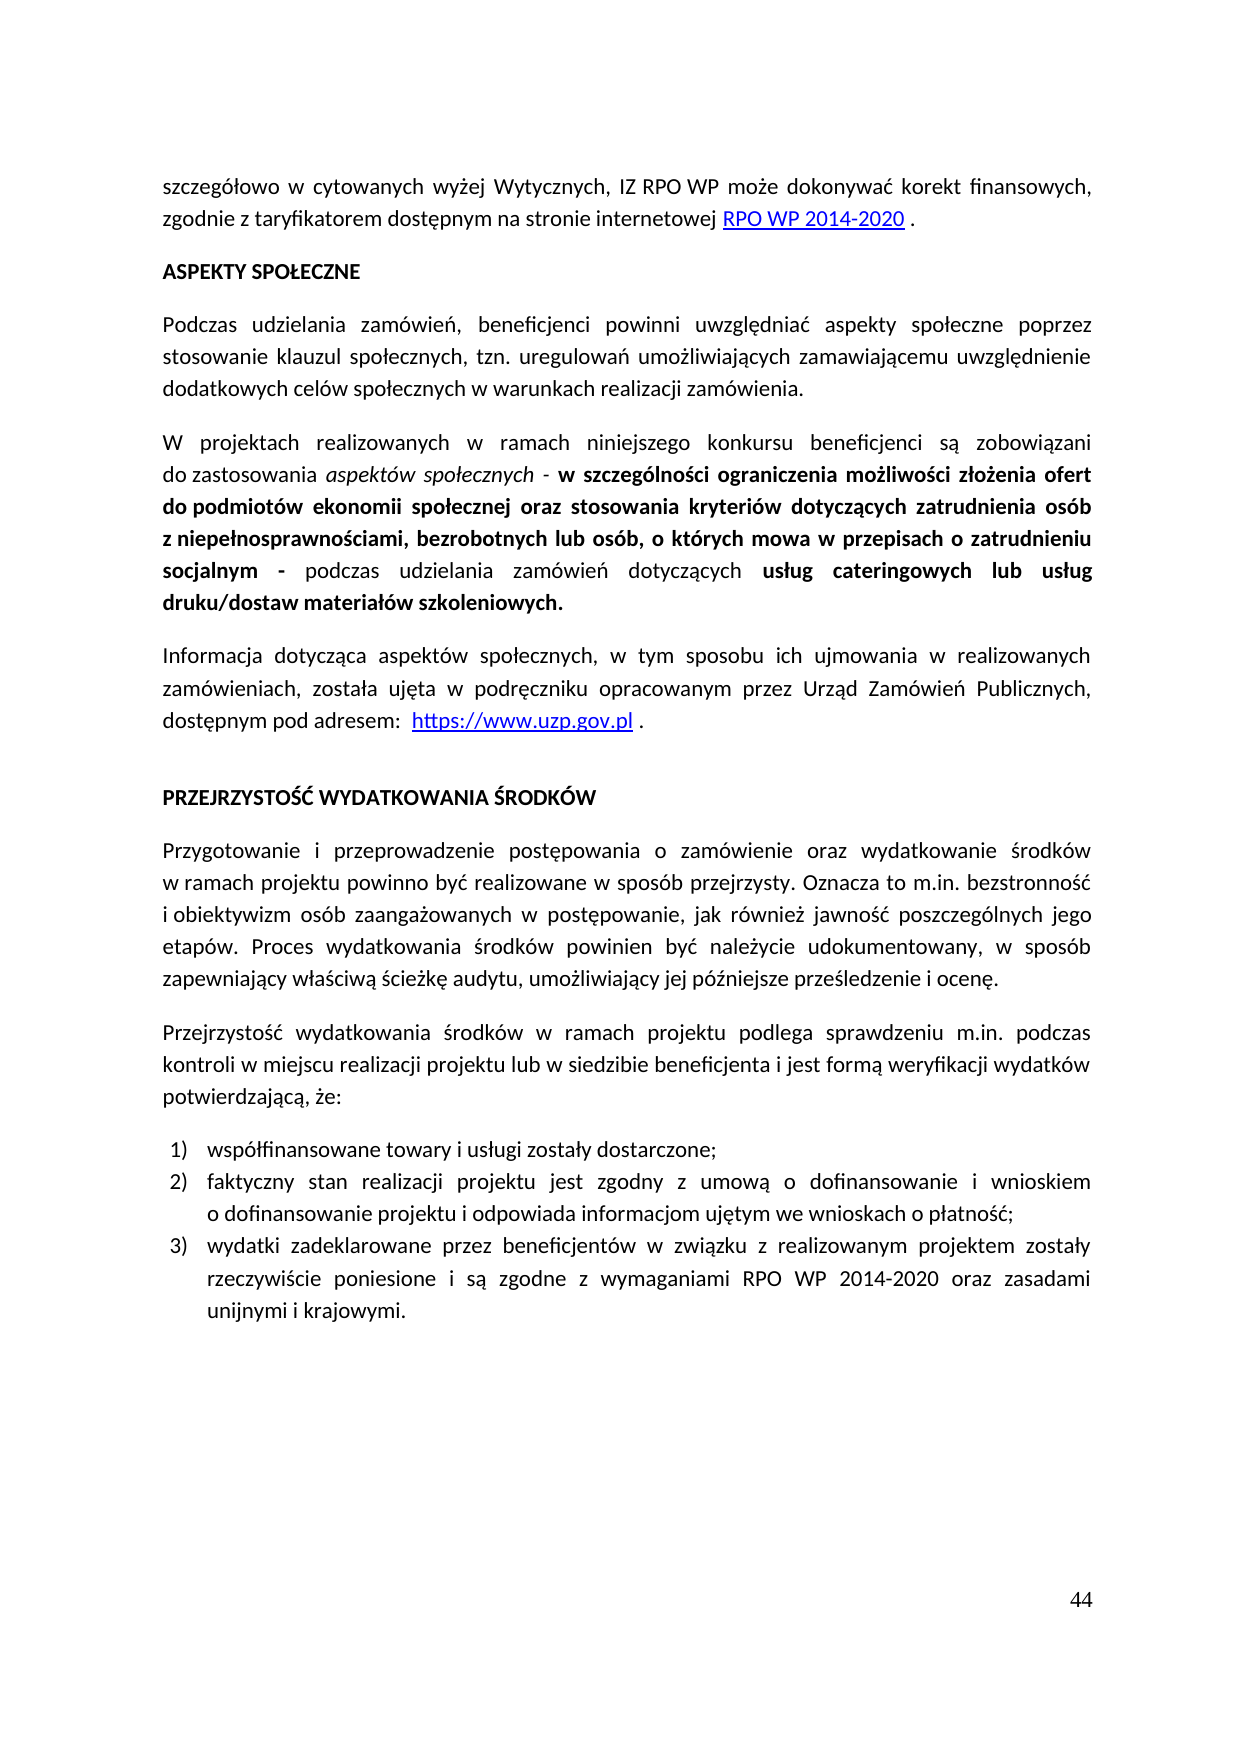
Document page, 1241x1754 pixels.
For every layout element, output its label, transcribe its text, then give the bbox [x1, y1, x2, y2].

text PRZEJRZYSTOŚĆ WYDATKOWANIA ŚRODKÓW [162, 783, 1093, 811]
text W projektach realizowanych w ramach niniejszego konkursu beneficjenci są zobowiązani do zastosowania aspektów społecznych - w szczególności ograniczenia możliwości złożenia ofert do podmiotów ekonomii społecznej oraz stosowania kryteriów dotyczących zatrudnienia osób z niepełnosprawnościami, bezrobotnych lub osób, o których mowa w przepisach o zatrudnieniu socjalnym - podczas udzielania zamówień dotyczących usług cateringowych lub usług druku/dostaw materiałów szkoleniowych. [162, 428, 1093, 617]
text Przejrzystość wydatkowania środków w ramach projektu podlega sprawdzeniu m.in. podczas kontroli w miejscu realizacji projektu lub w siedzibie beneficjenta i jest formą weryfikacji wydatków potwierdzającą, że: [162, 1018, 1093, 1110]
text ASPEKTY SPOŁECZNE [162, 257, 1093, 285]
text Przygotowanie i przeprowadzenie postępowania o zamówienie oraz wydatkowanie środków w ramach projektu powinno być realizowane w sposób przejrzysty. Oznacza to m.in. bezstronność i obiektywizm osób zaangażowanych w postępowanie, jak również jawność poszczególnych jego etapów. Proces wydatkowania środków powinien być należycie udokumentowany, w sposób zapewniający właściwą ścieżkę audytu, umożliwiający jej późniejsze prześledzenie i ocenę. [162, 836, 1093, 993]
text Podczas udzielania zamówień, beneficjenci powinni uwzględniać aspekty społeczne poprzez stosowanie klauzul społecznych, tzn. uregulowań umożliwiających zamawiającemu uwzględnienie dodatkowych celów społecznych w warunkach realizacji zamówienia. [162, 310, 1093, 403]
text Informacja dotycząca aspektów społecznych, w tym sposobu ich ujmowania w realizowanych zamówieniach, została ujęta w podręczniku opracowanym przez Urząd Zamówień Publicznych, dostępnym pod adresem: https://www.uzp.gov.pl . [162, 642, 1093, 734]
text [162, 172, 1093, 232]
list współfinansowane towary i usługi zostały dostarczone; [169, 1135, 1093, 1163]
list wydatki zadeklarowane przez beneficjentów w związku z realizowanym projektem zostały rzeczywiście poniesione i są zgodne z wymaganiami RPO WP 2014-2020 oraz zasadami unijnymi i krajowymi. [169, 1232, 1093, 1324]
list faktyczny stan realizacji projektu jest zgodny z umową o dofinansowanie i wnioskiem o dofinansowanie projektu i odpowiada informacjom ujętym we wnioskach o płatność; [169, 1167, 1093, 1227]
